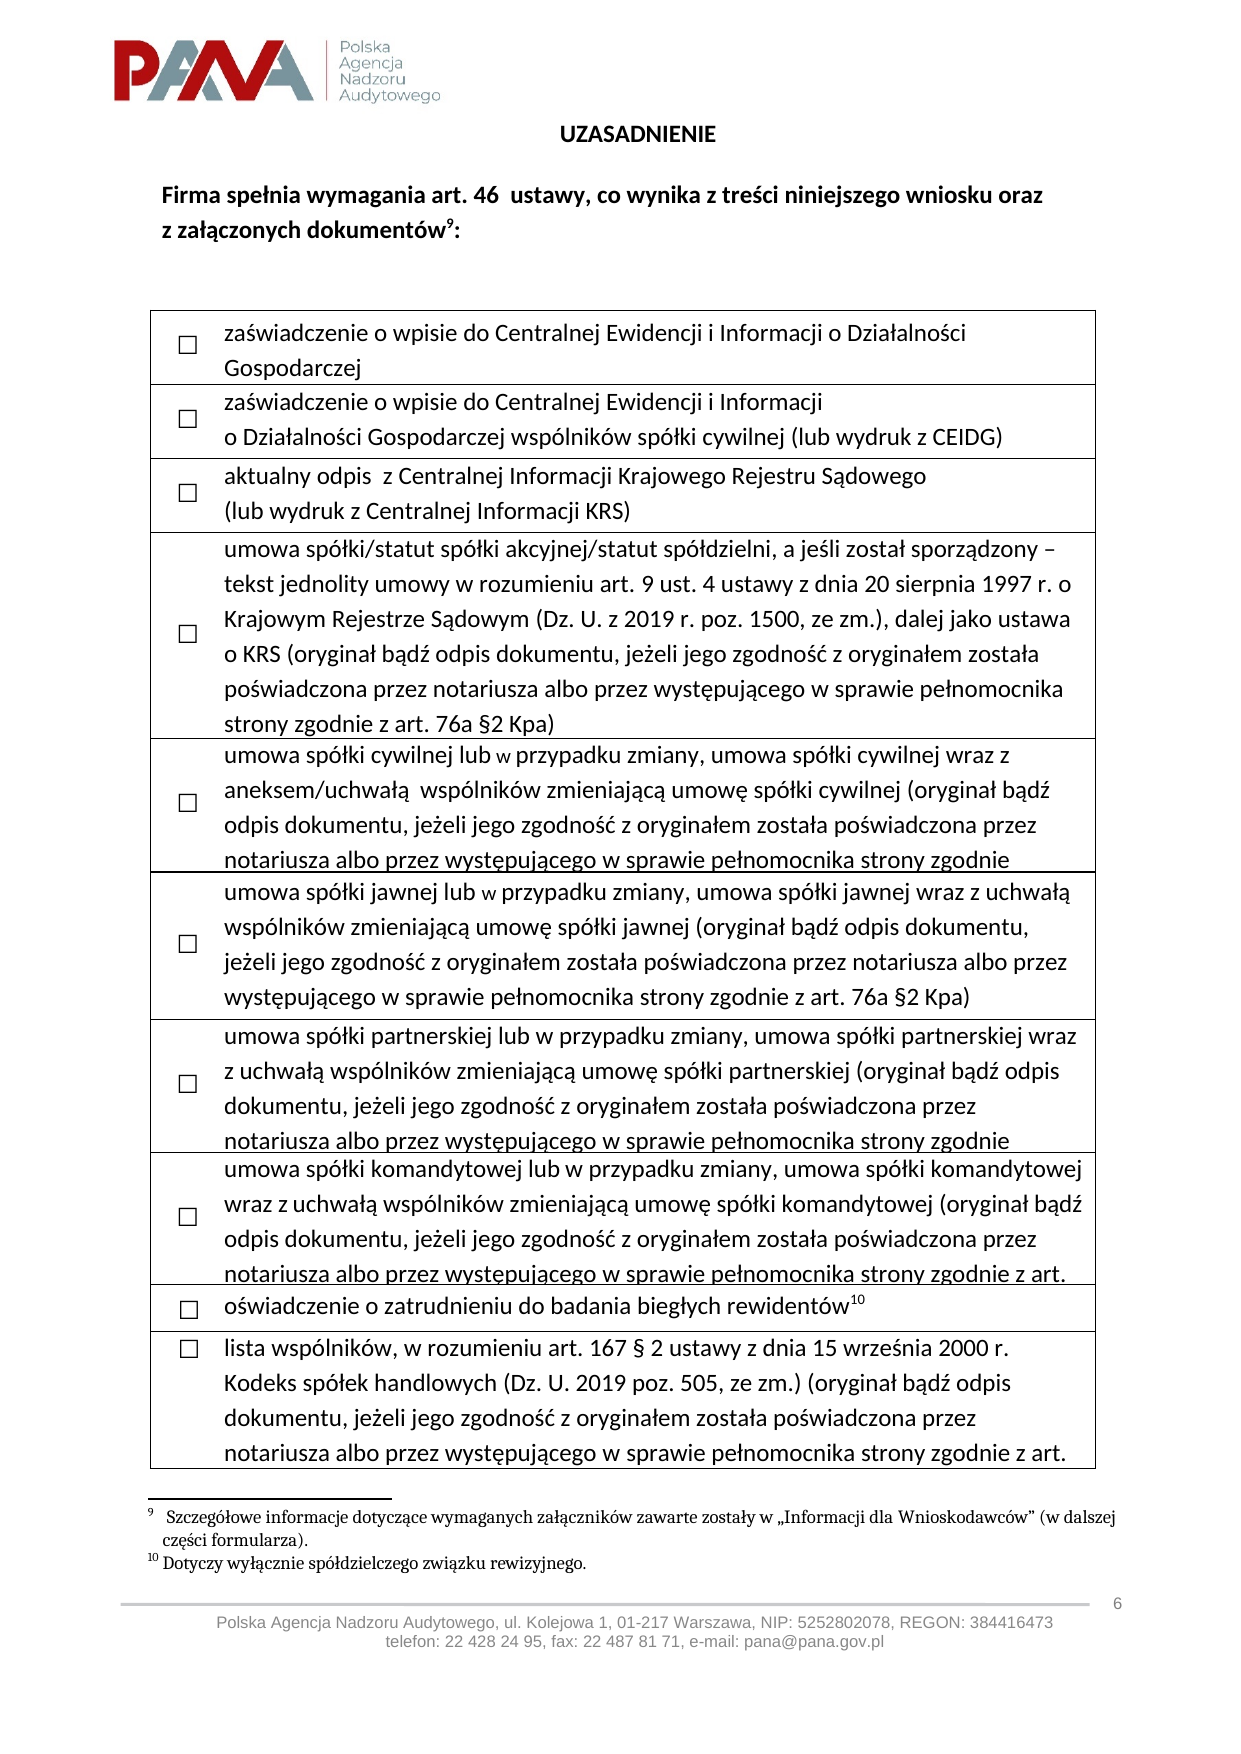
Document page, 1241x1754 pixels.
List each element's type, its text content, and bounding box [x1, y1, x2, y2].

table_cell aktualny odpis z Centralnej Informacji Krajowego Rejestru Sądowego (lub wydruk z Centralnej Informacji KRS) [213, 459, 1095, 532]
table_cell zaświadczenie o wpisie do Centralnej Ewidencji i Informacji o Działalności Gospodarczej wspólników spółki cywilnej (lub wydruk z CEIDG) [213, 385, 1095, 458]
table_cell ☐ [151, 1332, 213, 1468]
table_cell umowa spółki partnerskiej lub w przypadku zmiany, umowa spółki partnerskiej wraz z uchwałą wspólników zmieniającą umowę spółki partnerskiej (oryginał bądź odpis dokumentu, jeżeli jego zgodność z oryginałem została poświadczona przez notariusza albo przez występującego w sprawie pełnomocnika strony zgodnie z art. 76a §2 Kpa) [213, 1020, 1095, 1152]
table_cell ☐ [151, 1153, 213, 1284]
table_cell ☐ [151, 385, 213, 458]
table_cell ☐ [151, 873, 213, 1019]
table_cell umowa spółki jawnej lub w przypadku zmiany, umowa spółki jawnej wraz z uchwałą wspólników zmieniającą umowę spółki jawnej (oryginał bądź odpis dokumentu, jeżeli jego zgodność z oryginałem została poświadczona przez notariusza albo przez występującego w sprawie pełnomocnika strony zgodnie z art. 76a §2 Kpa) [213, 873, 1095, 1019]
table_cell ☐ [151, 533, 213, 738]
table_cell umowa spółki/statut spółki akcyjnej/statut spółdzielni, a jeśli został sporządzony – tekst jednolity umowy w rozumieniu art. 9 ust. 4 ustawy z dnia 20 sierpnia 1997 r. o Krajowym Rejestrze Sądowym (Dz. U. z 2019 r. poz. 1500, ze zm.), dalej jako ustawa o KRS (oryginał bądź odpis dokumentu, jeżeli jego zgodność z oryginałem została poświadczona przez notariusza albo przez występującego w sprawie pełnomocnika strony zgodnie z art. 76a §2 Kpa) [213, 533, 1095, 738]
table_cell ☐ [151, 1285, 213, 1331]
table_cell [213, 1332, 1095, 1468]
picture [99, 26, 455, 115]
table_cell zaświadczenie o wpisie do Centralnej Ewidencji i Informacji o Działalności Gospodarczej (lub wydruk z CEIDG) [213, 311, 1095, 384]
table_cell ☐ [151, 311, 213, 384]
table_cell ☐ [151, 459, 213, 532]
text UZASADNIENIE [148, 118, 1122, 149]
table_cell umowa spółki cywilnej lub w przypadku zmiany, umowa spółki cywilnej wraz z aneksem/uchwałą wspólników zmieniającą umowę spółki cywilnej (oryginał bądź odpis dokumentu, jeżeli jego zgodność z oryginałem została poświadczona przez notariusza albo przez występującego w sprawie pełnomocnika strony zgodnie z art. 76a §2 Kpa) [213, 739, 1095, 871]
table_cell umowa spółki komandytowej lub w przypadku zmiany, umowa spółki komandytowej wraz z uchwałą wspólników zmieniającą umowę spółki komandytowej (oryginał bądź odpis dokumentu, jeżeli jego zgodność z oryginałem została poświadczona przez notariusza albo przez występującego w sprawie pełnomocnika strony zgodnie z art. 76a §2 Kpa) [213, 1153, 1095, 1284]
table_header Firma spełnia wymagania art. 46 ustawy, co wynika z treści niniejszego wniosku oraz z załączonych dokumentów: [150, 179, 1095, 309]
table_cell ☐ [151, 739, 213, 871]
table_cell ☐ [151, 1020, 213, 1152]
table_cell oświadczenie o zatrudnieniu do badania biegłych rewidentów [213, 1285, 1095, 1331]
